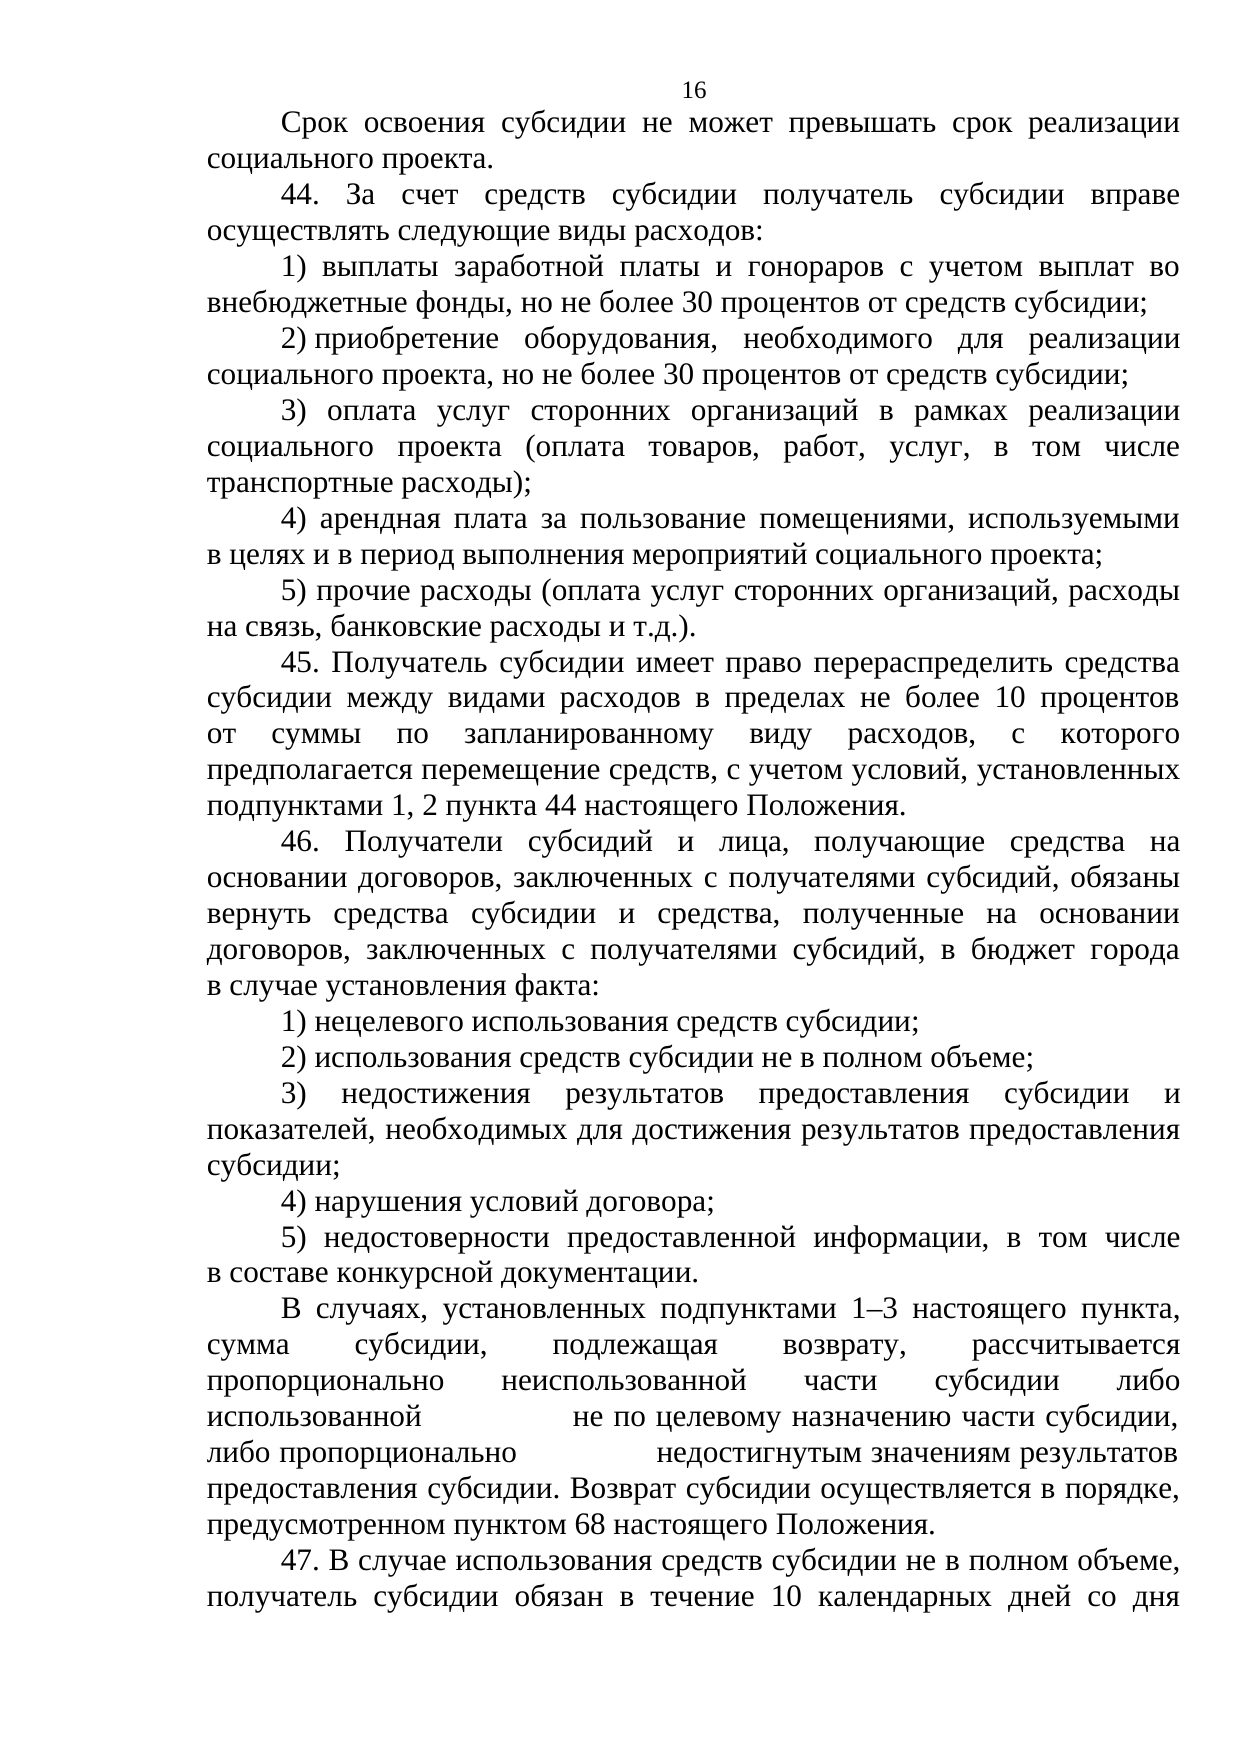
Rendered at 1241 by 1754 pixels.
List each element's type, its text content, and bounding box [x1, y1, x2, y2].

text 1) выплаты заработной платы и гонораров с учетом выплат во внебюджетные фонды, но не более 30 процентов от средств субсидии; [207, 247, 1181, 319]
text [207, 1541, 1181, 1613]
text 4) нарушения условий договора; [207, 1182, 1181, 1218]
text 5) прочие расходы (оплата услуг сторонних организаций, расходы на связь, банковские расходы и т.д.). [207, 571, 1181, 643]
text 3) оплата услуг сторонних организаций в рамках реализации социального проекта (оплата товаров, работ, услуг, в том числе транспортные расходы); [207, 391, 1181, 499]
text 2) приобретение оборудования, необходимого для реализации социального проекта, но не более 30 процентов от средств субсидии; [207, 319, 1181, 391]
text 46. Получатели субсидий и лица, получающие средства на основании договоров, заключенных с получателями субсидий, обязаны вернуть средства субсидии и средства, полученные на основании договоров, заключенных с получателями субсидий, в бюджет города в случае установления факта: [207, 822, 1181, 1002]
text 45. Получатель субсидии имеет право перераспределить средства субсидии между видами расходов в пределах не более 10 процентов от суммы по запланированному виду расходов, с которого предполагается перемещение средств, с учетом условий, установленных подпунктами 1, 2 пункта 44 настоящего Положения. [207, 643, 1181, 822]
text 44. За счет средств субсидии получатель субсидии вправе осуществлять следующие виды расходов: [207, 176, 1181, 247]
text 4) арендная плата за пользование помещениями, используемыми в целях и в период выполнения мероприятий социального проекта; [207, 499, 1181, 571]
text Срок освоения субсидии не может превышать срок реализации социального проекта. [207, 104, 1181, 176]
text 3) недостижения результатов предоставления субсидии и показателей, необходимых для достижения результатов предоставления субсидии; [207, 1074, 1181, 1182]
text 5) недостоверности предоставленной информации, в том числе в составе конкурсной документации. [207, 1218, 1181, 1290]
text 1) нецелевого использования средств субсидии; [207, 1002, 1181, 1038]
text 2) использования средств субсидии не в полном объеме; [207, 1038, 1181, 1074]
text В случаях, установленных подпунктами 1–3 настоящего пункта, сумма субсидии, подлежащая возврату, рассчитывается пропорционально неиспользованной части субсидии либо использованной не по целевому назначению части субсидии, либо пропорционально недостигнутым значениям результатов предоставления субсидии. Возврат субсидии осуществляется в порядке, предусмотренном пунктом 68 настоящего Положения. [207, 1290, 1181, 1541]
